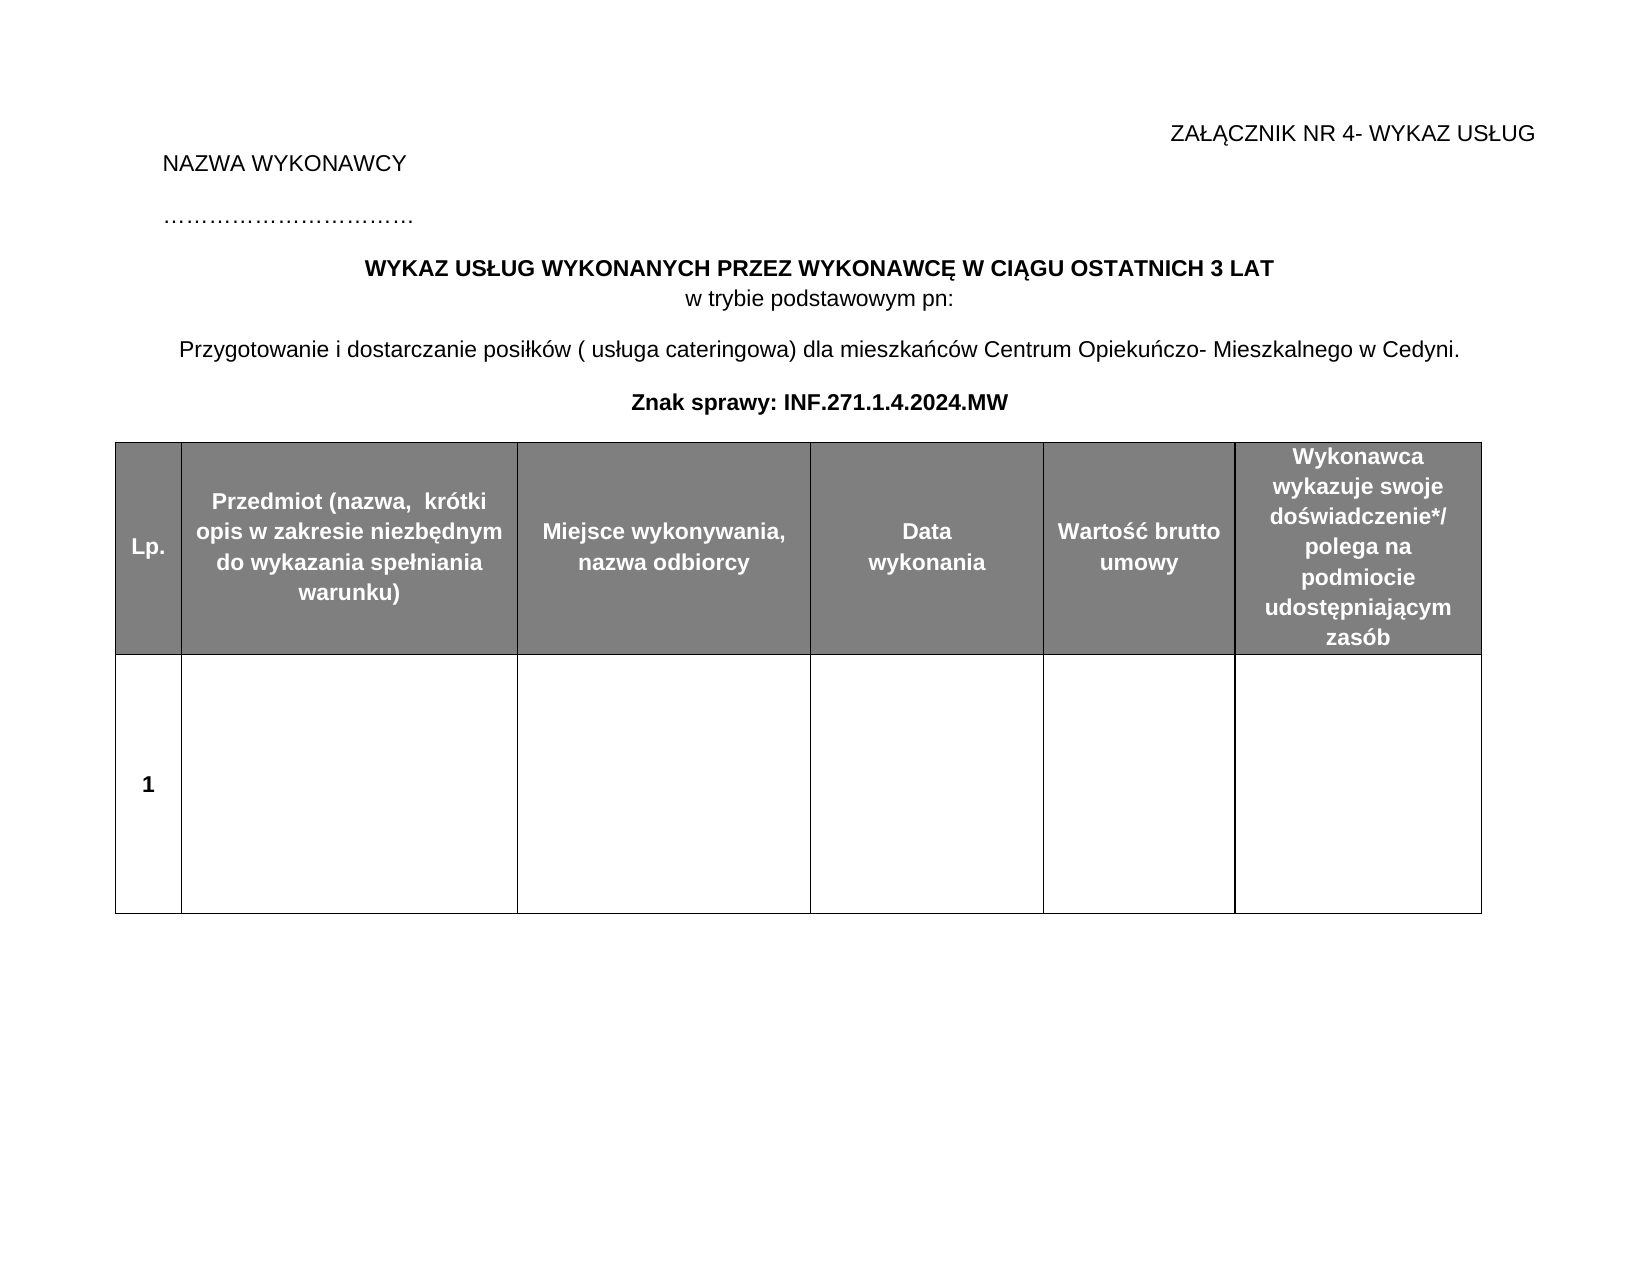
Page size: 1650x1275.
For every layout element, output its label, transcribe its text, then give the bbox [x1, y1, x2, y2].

table_header Wartość brutto umowy [1044, 443, 1234, 654]
list w trybie podstawowym pn: [103, 285, 1536, 312]
text WYKAZ USŁUG WYKONANYCH PRZEZ WYKONAWCĘ W CIĄGU OSTATNICH 3 LAT [103, 255, 1536, 281]
table_header Lp. [116, 443, 181, 654]
text ZAŁĄCZNIK NR 4- WYKAZ USŁUG [620, 119, 1536, 146]
text …………………………… [162, 202, 1536, 229]
text NAZWA WYKONAWCY [162, 150, 1536, 176]
table_cell [1044, 655, 1234, 913]
table_header Przedmiot (nazwa, krótki opis w zakresie niezbędnym do wykazania spełniania warunku) [182, 443, 517, 654]
table_cell [518, 655, 810, 913]
text Przygotowanie i dostarczanie posiłków ( usługa cateringowa) dla mieszkańców Centrum Opiekuńczo- Mieszkalnego w Cedyni. [103, 336, 1536, 363]
table_cell [1236, 655, 1481, 913]
table_cell [182, 655, 517, 913]
text Znak sprawy: INF.271.1.4.2024.MW [103, 389, 1536, 415]
table_cell 1 [116, 655, 181, 913]
table_header Data wykonania [811, 443, 1043, 654]
table_cell [811, 655, 1043, 913]
table_header Wykonawca wykazuje swoje doświadczenie*/ polega na podmiocie udostępniającym zasób [1236, 443, 1481, 654]
table_header Miejsce wykonywania, nazwa odbiorcy [518, 443, 810, 654]
